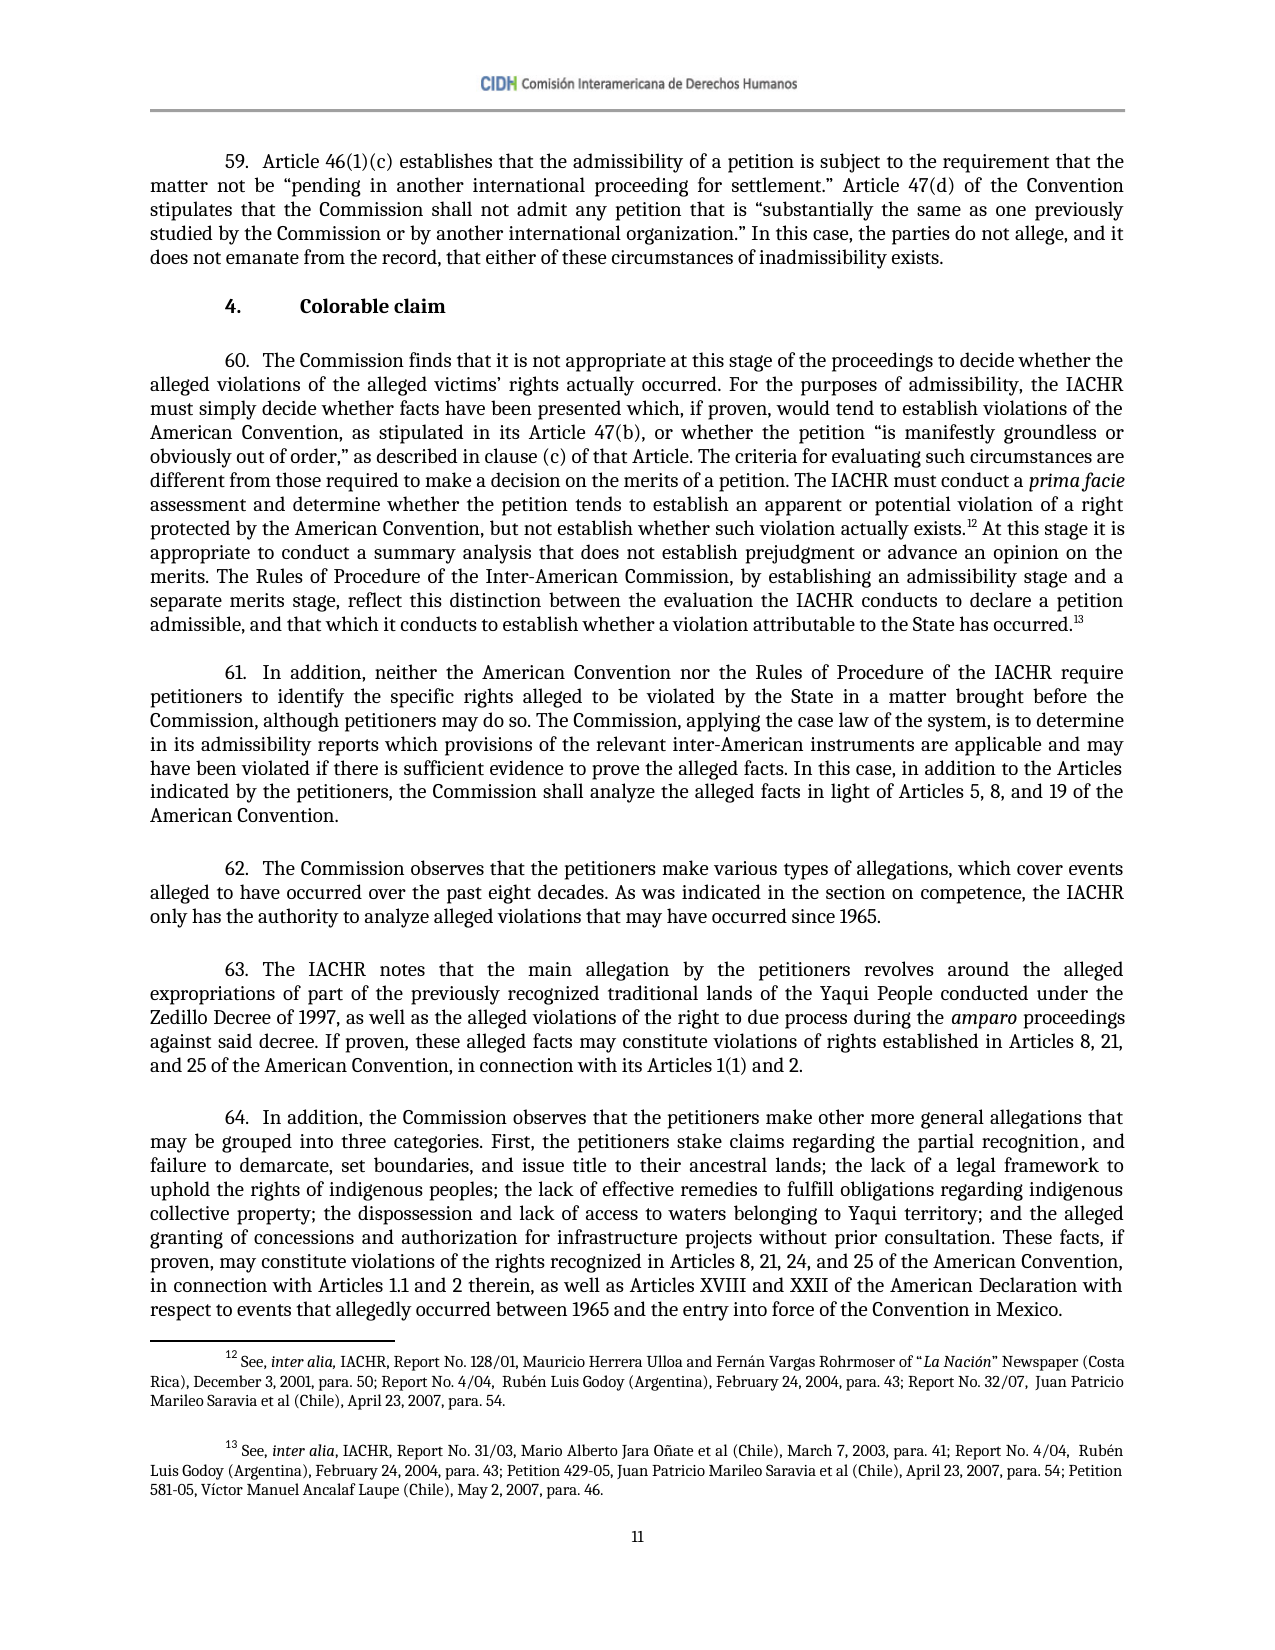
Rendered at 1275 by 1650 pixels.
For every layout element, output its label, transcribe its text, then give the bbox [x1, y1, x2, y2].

subtitle The Commission observes that the petitioners make various types of allegations, which cover events alleged to have occurred over the past eight decades. As was indicated in the section on competence, the IACHR only has the authority to analyze alleged violations that may have occurred since 1965. [150, 857, 1125, 929]
subtitle In addition, the Commission observes that the petitioners make other more general allegations that may be grouped into three categories. First, the petitioners stake claims regarding the partial recognition, and failure to demarcate, set boundaries, and issue title to their ancestral lands; the lack of a legal framework to uphold the rights of indigenous peoples; the lack of effective remedies to fulfill obligations regarding indigenous collective property; the dispossession and lack of access to waters belonging to Yaqui territory; and the alleged granting of concessions and authorization for infrastructure projects without prior consultation. These facts, if proven, may constitute violations of the rights recognized in Articles 8, 21, 24, and 25 of the American Convention, in connection with Articles 1.1 and 2 therein, as well as Articles XVIII and XXII of the American Declaration with respect to events that allegedly occurred between 1965 and the entry into force of the Convention in Mexico. [150, 1106, 1125, 1322]
subtitle The Commission finds that it is not appropriate at this stage of the proceedings to decide whether the alleged violations of the alleged victims’ rights actually occurred. For the purposes of admissibility, the IACHR must simply decide whether facts have been presented which, if proven, would tend to establish violations of the American Convention, as stipulated in its Article 47(b), or whether the petition “is manifestly groundless or obviously out of order,” as described in clause (c) of that Article. The criteria for evaluating such circumstances are different from those required to make a decision on the merits of a petition. The IACHR must conduct a prima facie assessment and determine whether the petition tends to establish an apparent or potential violation of a right protected by the American Convention, but not establish whether such violation actually exists. At this stage it is appropriate to conduct a summary analysis that does not establish prejudgment or advance an opinion on the merits. The Rules of Procedure of the Inter-American Commission, by establishing an admissibility stage and a separate merits stage, reflect this distinction between the evaluation the IACHR conducts to declare a petition admissible, and that which it conducts to establish whether a violation attributable to the State has occurred. [150, 349, 1125, 636]
subtitle The IACHR notes that the main allegation by the petitioners revolves around the alleged expropriations of part of the previously recognized traditional lands of the Yaqui People conducted under the Zedillo Decree of 1997, as well as the alleged violations of the right to due process during the amparo proceedings against said decree. If proven, these alleged facts may constitute violations of rights established in Articles 8, 21, and 25 of the American Convention, in connection with its Articles 1(1) and 2. [150, 957, 1125, 1077]
subtitle In addition, neither the American Convention nor the Rules of Procedure of the IACHR require petitioners to identify the specific rights alleged to be violated by the State in a matter brought before the Commission, although petitioners may do so. The Commission, applying the case law of the system, is to determine in its admissibility reports which provisions of the relevant inter-American instruments are applicable and may have been violated if there is sufficient evidence to prove the alleged facts. In this case, in addition to the Articles indicated by the petitioners, the Commission shall analyze the alleged facts in light of Articles 5, 8, and 19 of the American Convention. [150, 660, 1125, 828]
list Article 46(1)(c) establishes that the admissibility of a petition is subject to the requirement that the matter not be “pending in another international proceeding for settlement.” Article 47(d) of the Convention stipulates that the Commission shall not admit any petition that is “substantially the same as one previously studied by the Commission or by another international organization.” In this case, the parties do not allege, and it does not emanate from the record, that either of these circumstances of inadmissibility exists. [150, 150, 1125, 270]
subtitle Colorable claim [225, 295, 1125, 319]
picture [475, 75, 800, 93]
